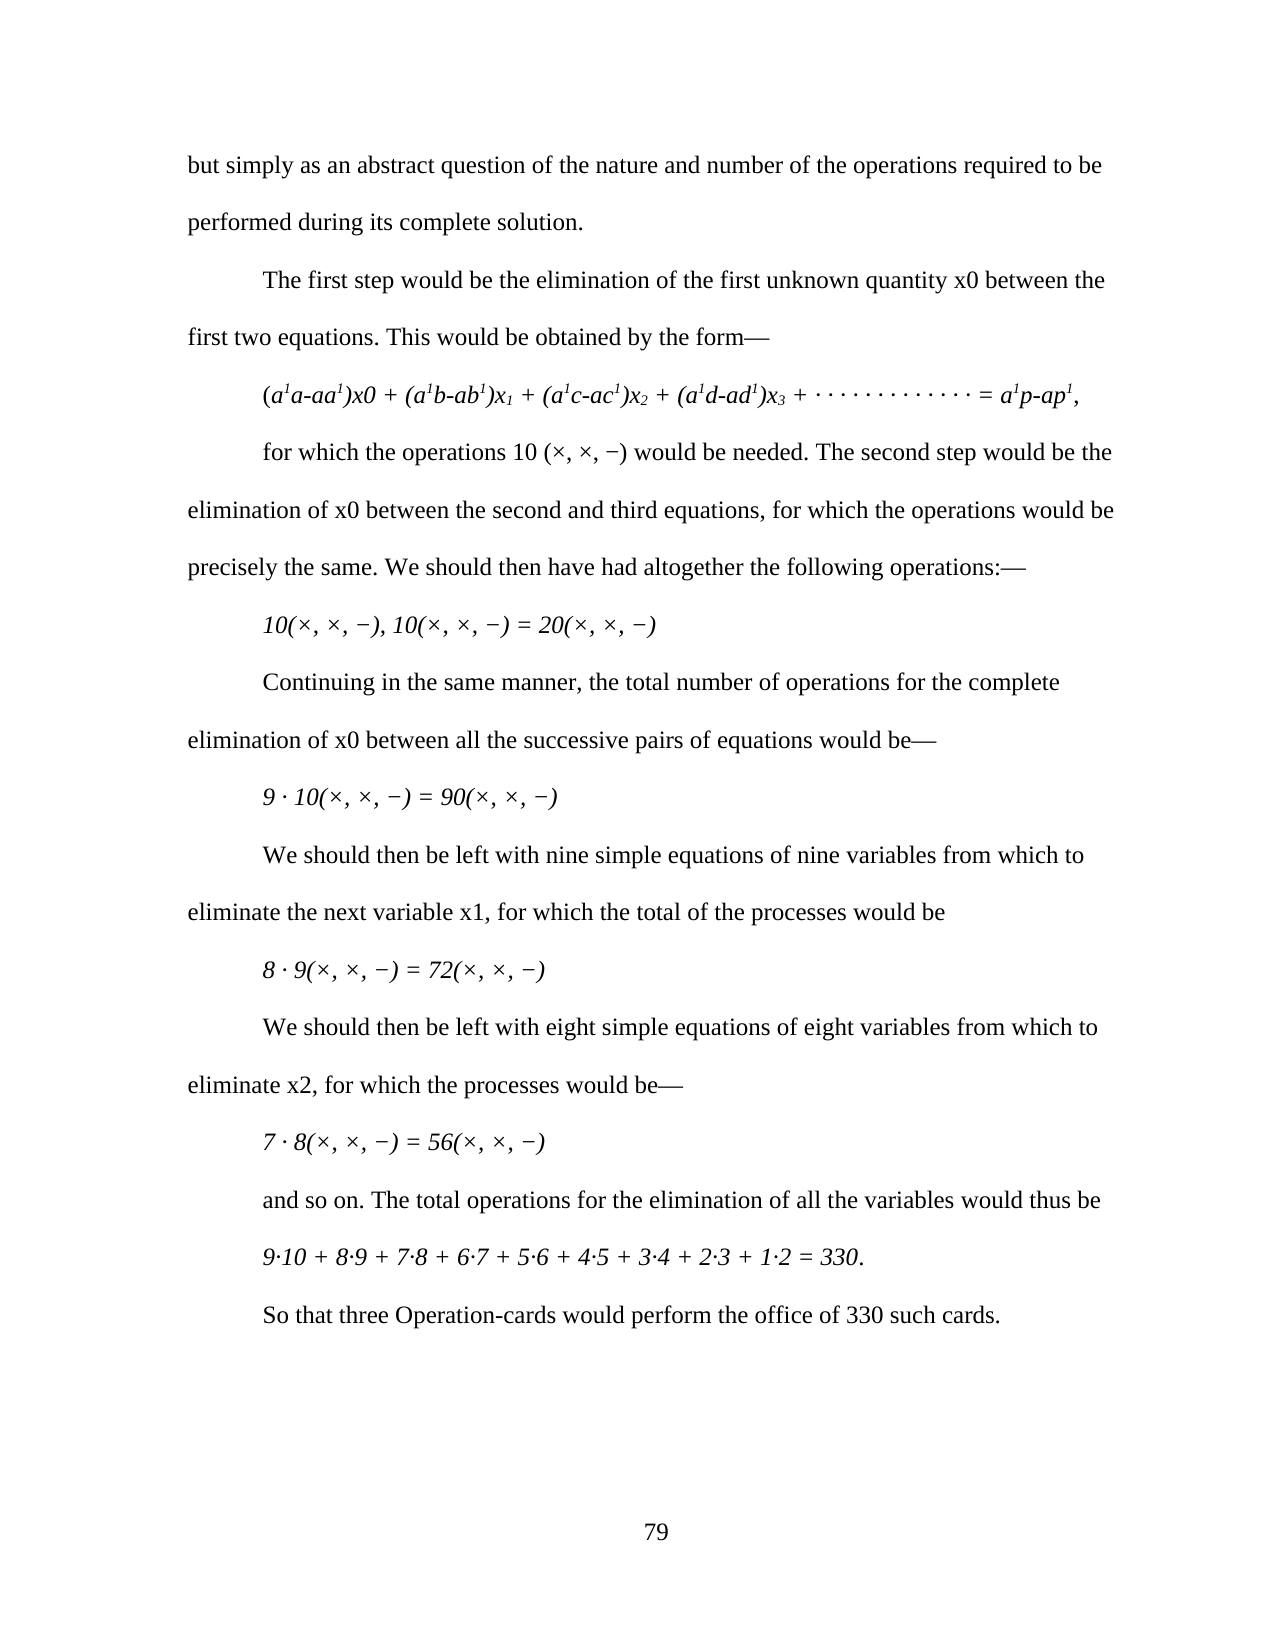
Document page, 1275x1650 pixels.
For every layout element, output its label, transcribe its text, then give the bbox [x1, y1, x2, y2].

text We should then be left with eight simple equations of eight variables from which to eliminate x2, for which the processes would be— [187, 1012, 1125, 1099]
text 8 · 9(×, ×, −) = 72(×, ×, −) [187, 955, 1125, 984]
text The first step would be the elimination of the first unknown quantity x0 between the first two equations. This would be obtained by the form— [187, 265, 1125, 351]
text We should then be left with nine simple equations of nine variables from which to eliminate the next variable x1, for which the total of the processes would be [187, 840, 1125, 926]
text 10(×, ×, −), 10(×, ×, −) = 20(×, ×, −) [187, 610, 1125, 639]
text (a1a-aa1)x0 + (a1b-ab1)x1 + (a1c-ac1)x2 + (a1d-ad1)x3 + · · · · · · · · · · · · · = a1p-ap1, [187, 380, 1125, 409]
text 9·10 + 8·9 + 7·8 + 6·7 + 5·6 + 4·5 + 3·4 + 2·3 + 1·2 = 330. [187, 1242, 1125, 1271]
text 9 · 10(×, ×, −) = 90(×, ×, −) [187, 782, 1125, 811]
text and so on. The total operations for the elimination of all the variables would thus be [187, 1185, 1125, 1214]
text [187, 150, 1125, 236]
text Continuing in the same manner, the total number of operations for the complete elimination of x0 between all the successive pairs of equations would be— [187, 667, 1125, 754]
text So that three Operation-cards would perform the office of 330 such cards. [187, 1300, 1125, 1329]
text 7 · 8(×, ×, −) = 56(×, ×, −) [187, 1127, 1125, 1156]
text for which the operations 10 (×, ×, −) would be needed. The second step would be the elimination of x0 between the second and third equations, for which the operations would be precisely the same. We should then have had altogether the following operations:— [187, 437, 1125, 581]
